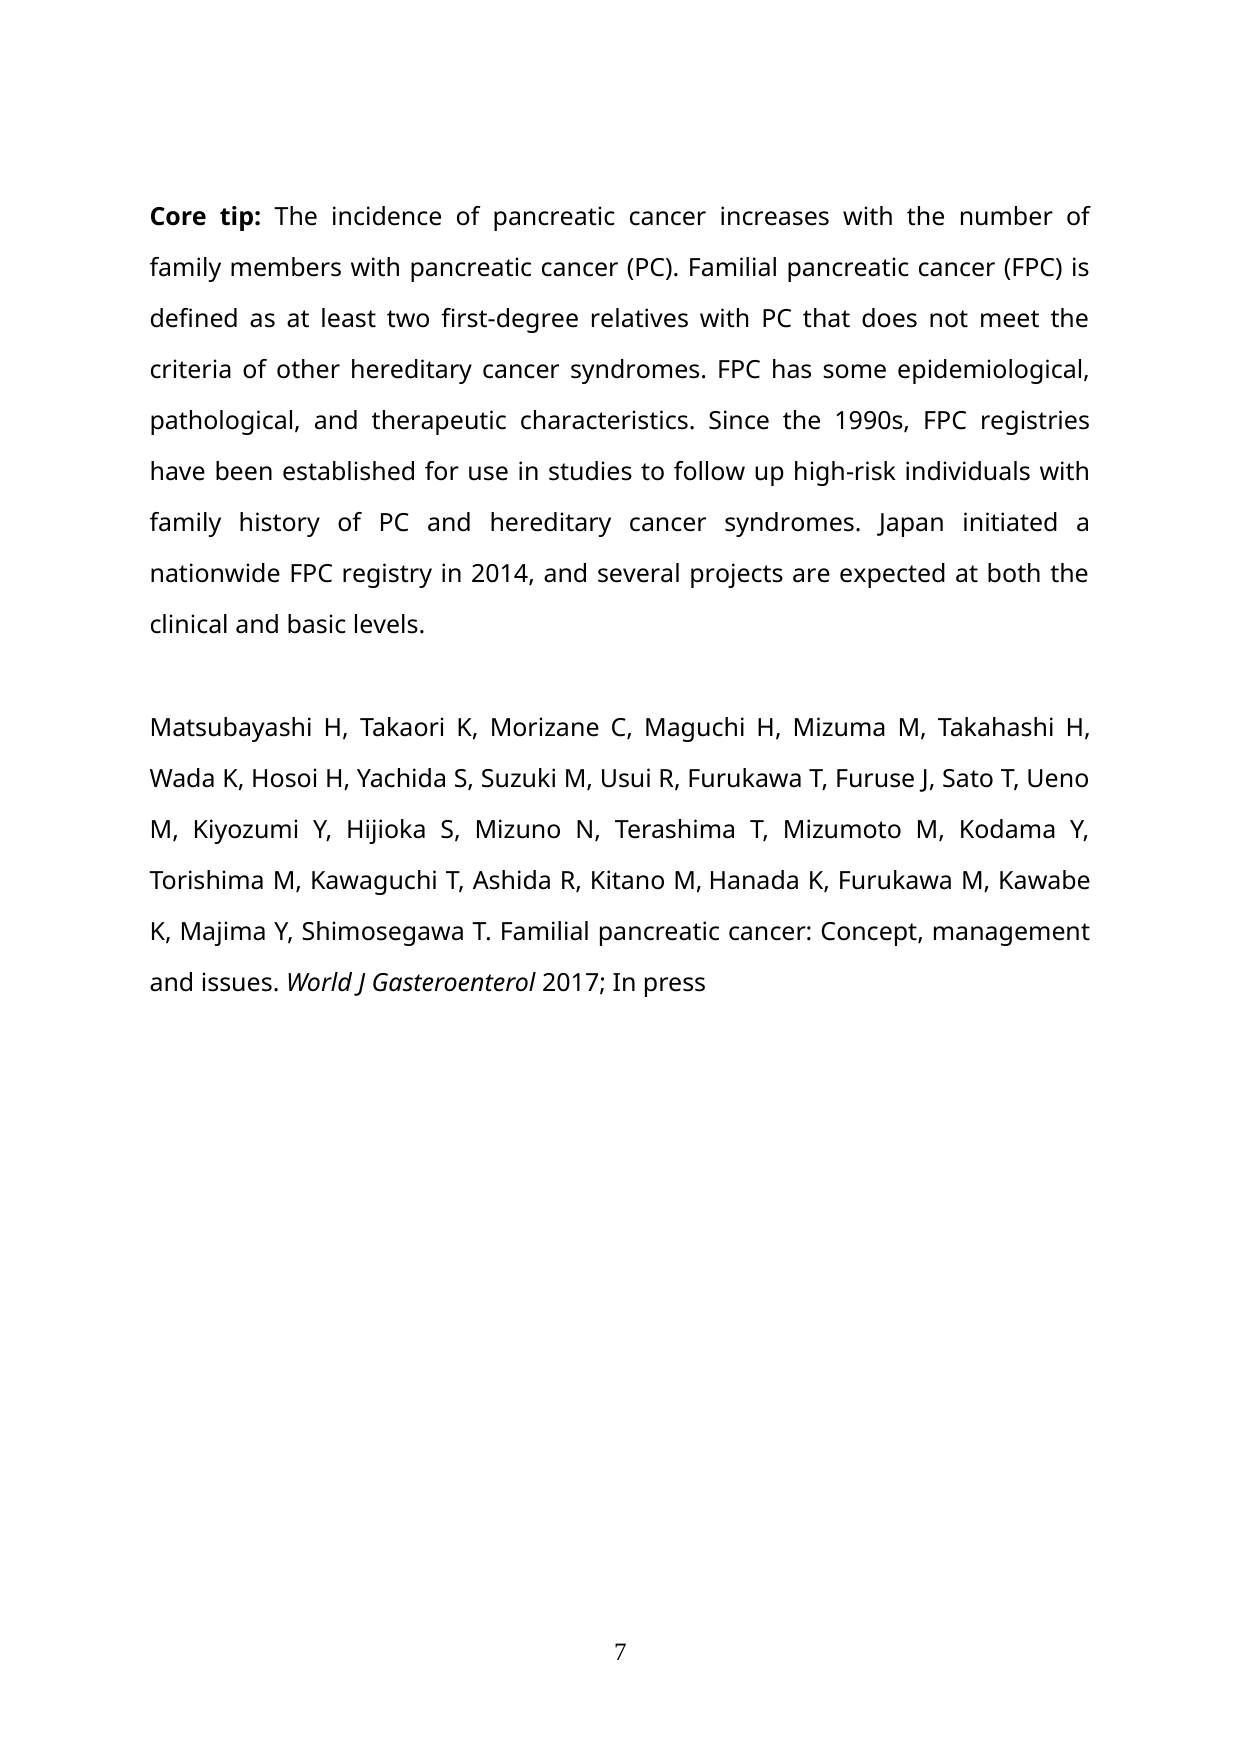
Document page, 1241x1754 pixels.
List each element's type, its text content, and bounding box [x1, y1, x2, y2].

text Matsubayashi H, Takaori K, Morizane C, Maguchi H, Mizuma M, Takahashi H, Wada K, Hosoi H, Yachida S, Suzuki M, Usui R, Furukawa T, Furuse J, Sato T, Ueno M, Kiyozumi Y, Hijioka S, Mizuno N, Terashima T, Mizumoto M, Kodama Y, Torishima M, Kawaguchi T, Ashida R, Kitano M, Hanada K, Furukawa M, Kawabe K, Majima Y, Shimosegawa T. Familial pancreatic cancer: Concept, management and issues. World J Gasteroenterol 2017; In press [149, 709, 1091, 998]
text Core tip: The incidence of pancreatic cancer increases with the number of family members with pancreatic cancer (PC). Familial pancreatic cancer (FPC) is defined as at least two first-degree relatives with PC that does not meet the criteria of other hereditary cancer syndromes. FPC has some epidemiological, pathological, and therapeutic characteristics. Since the 1990s, FPC registries have been established for use in studies to follow up high-risk individuals with family history of PC and hereditary cancer syndromes. Japan initiated a nationwide FPC registry in 2014, and several projects are expected at both the clinical and basic levels. [149, 199, 1091, 641]
